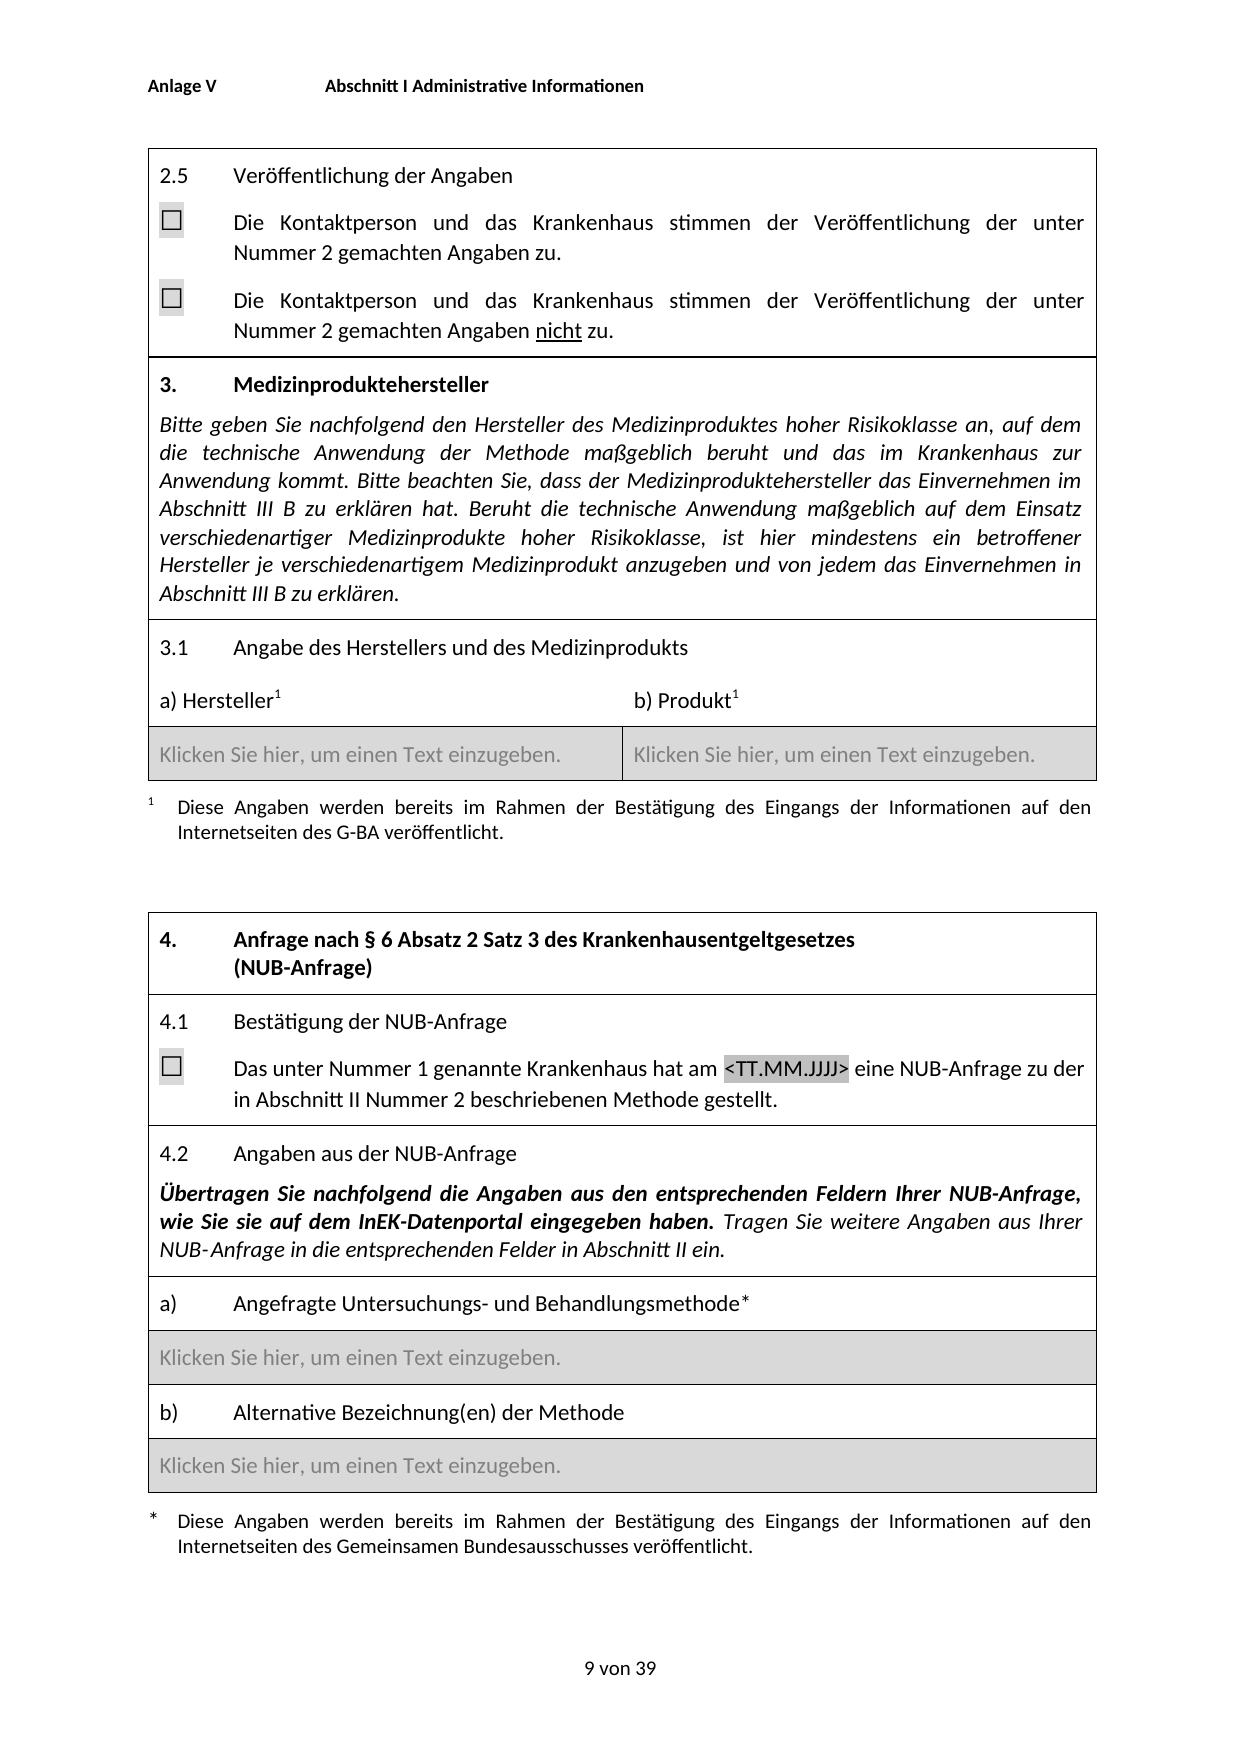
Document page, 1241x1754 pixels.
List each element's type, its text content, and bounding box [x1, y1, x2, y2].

text * Diese Angaben werden bereits im Rahmen der Bestätigung des Eingangs der Informationen auf den Internetseiten des Gemeinsamen Bundesausschusses veröffentlicht. [148, 1506, 1093, 1559]
table_cell [149, 1331, 1096, 1384]
table_cell b) Alternative Bezeichnung(en) der Methode [149, 1385, 1096, 1438]
table_cell [149, 727, 622, 780]
table_cell [149, 1439, 1096, 1492]
table_cell a) Angefragte Untersuchungs- und Behandlungsmethode* [149, 1277, 1096, 1330]
table_cell 2.5 Veröffentlichung der Angaben Die Kontaktperson und das Krankenhaus stimmen der Veröffentlichung der unter Nummer 2 gemachten Angaben zu. Die Kontaktperson und das Krankenhaus stimmen der Veröffentlichung der unter Nummer 2 gemachten Angaben nicht zu. [149, 149, 1096, 356]
table_cell b) Produkt1 [622, 673, 1096, 726]
table_header 4. Anfrage nach § 6 Absatz 2 Satz 3 des Krankenhausentgeltgesetzes (NUB-Anfrage) [149, 913, 1096, 994]
table_cell Übertragen Sie nachfolgend die Angaben aus den entsprechenden Feldern Ihrer NUB-Anfrage, wie Sie sie auf dem InEK-Datenportal eingegeben haben. Tragen Sie weitere Angaben aus Ihrer NUB-Anfrage in die entsprechenden Felder in Abschnitt II ein. [149, 1179, 1096, 1276]
table_cell 4.1 Bestätigung der NUB-Anfrage Das unter Nummer 1 genannte Krankenhaus hat am eine NUB-Anfrage zu der in Abschnitt II Nummer 2 beschriebenen Methode gestellt. [149, 995, 1096, 1125]
text 1 Diese Angaben werden bereits im Rahmen der Bestätigung des Eingangs der Informationen auf den Internetseiten des G-BA veröffentlicht. [148, 794, 1093, 845]
table_cell 3. Medizinproduktehersteller Bitte geben Sie nachfolgend den Hersteller des Medizinproduktes hoher Risikoklasse an, auf dem die technische Anwendung der Methode maßgeblich beruht und das im Krankenhaus zur Anwendung kommt. Bitte beachten Sie, dass der Medizinproduktehersteller das Einvernehmen im Abschnitt III B zu erklären hat. Beruht die technische Anwendung maßgeblich auf dem Einsatz verschiedenartiger Medizinprodukte hoher Risikoklasse, ist hier mindestens ein betroffener Hersteller je verschiedenartigem Medizinprodukt anzugeben und von jedem das Einvernehmen in Abschnitt III B zu erklären. [149, 358, 1096, 619]
table_cell 3.1 Angabe des Herstellers und des Medizinprodukts [149, 620, 1096, 673]
table_cell [623, 727, 1096, 780]
table_cell 4.2 Angaben aus der NUB-Anfrage [149, 1126, 1096, 1179]
table_cell a) Hersteller1 [149, 673, 622, 726]
